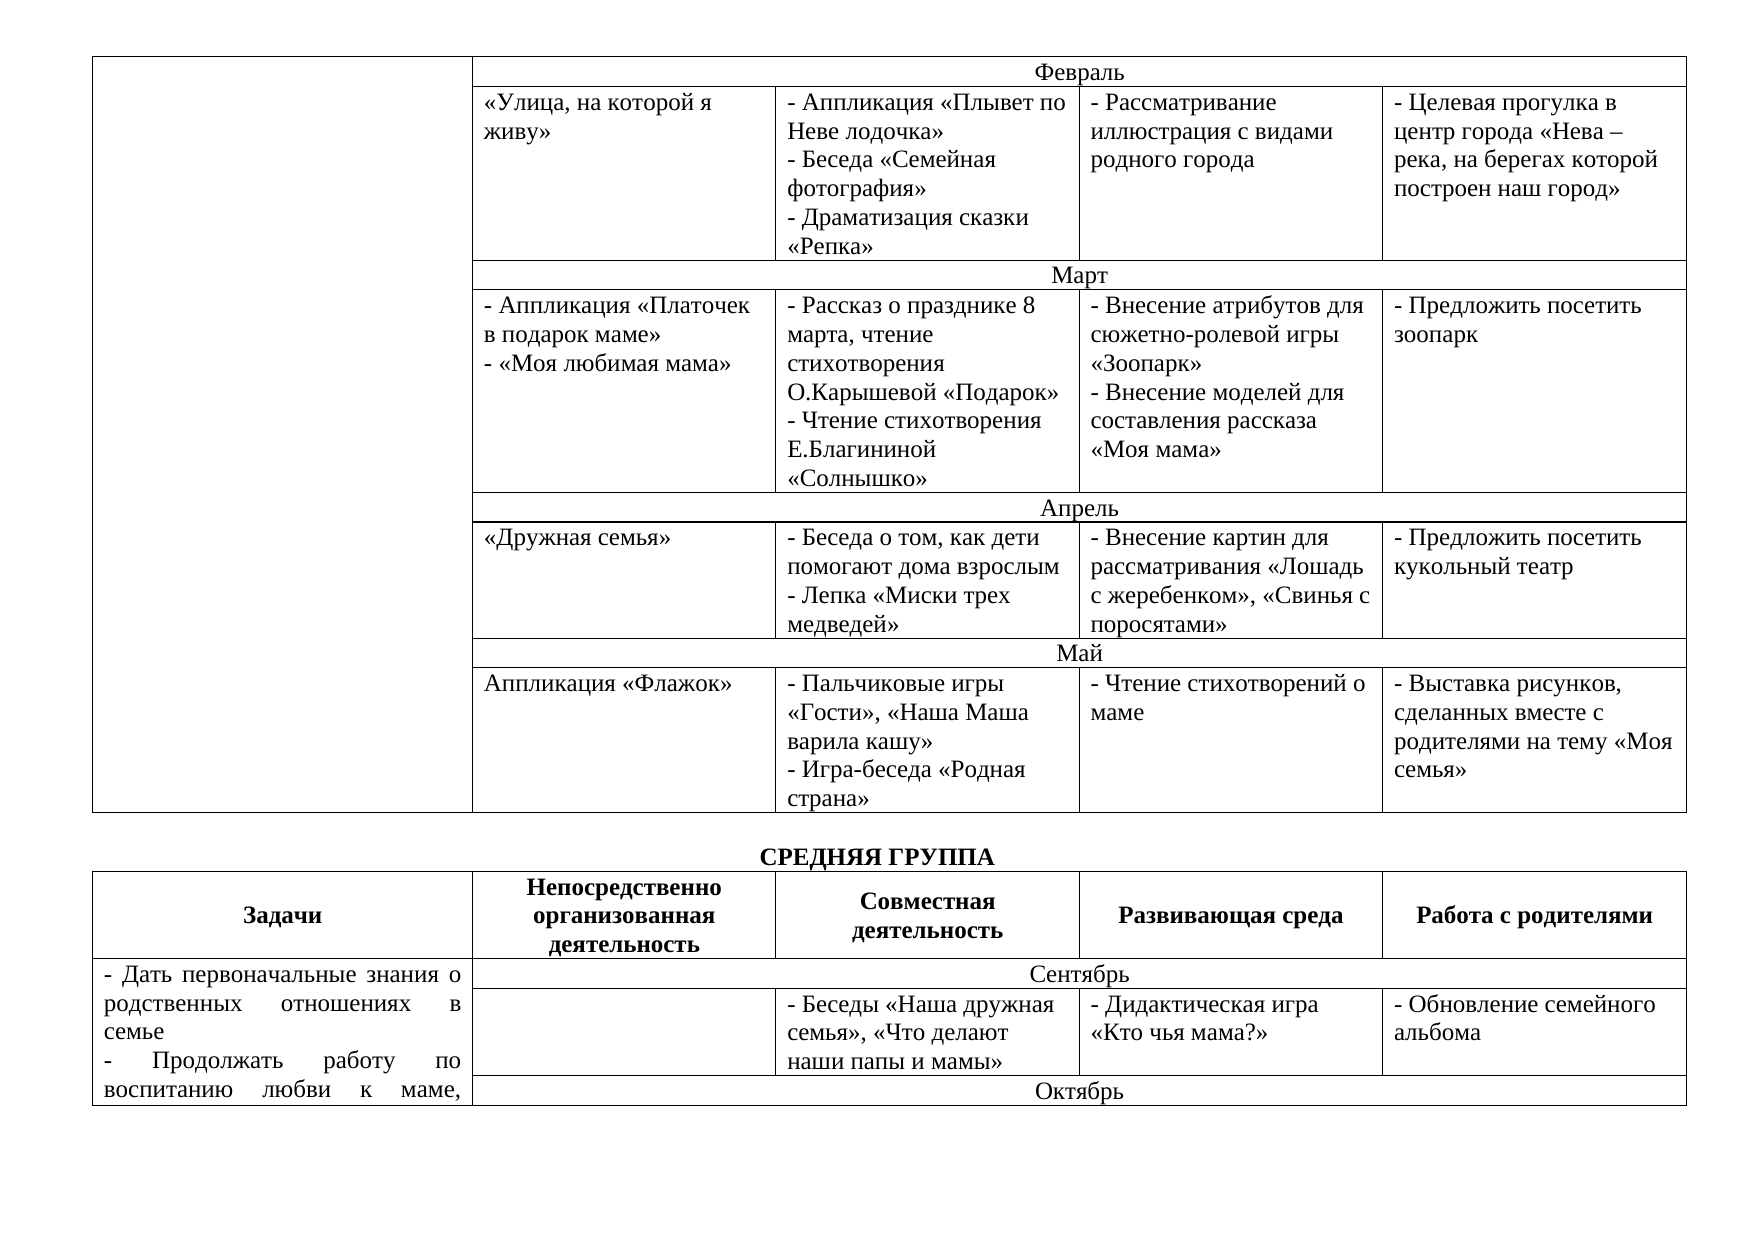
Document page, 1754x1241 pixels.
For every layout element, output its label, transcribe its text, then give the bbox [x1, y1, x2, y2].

table_cell Аппликация «Флажок» [473, 668, 775, 812]
table_header Развивающая среда [1080, 872, 1382, 958]
table_cell - Пальчиковые игры «Гости», «Наша Маша варила кашу» - Игра-беседа «Родная страна» [776, 668, 1079, 812]
table_cell - Рассматривание иллюстрация с видами родного города [1080, 87, 1382, 259]
table_cell Май [473, 639, 1686, 667]
table_cell Март [473, 261, 1686, 289]
table_cell - Аппликация «Плывет по Неве лодочка» - Беседа «Семейная фотография» - Драматизация сказки «Репка» [776, 87, 1079, 259]
table_cell - Предложить посетить кукольный театр [1383, 523, 1686, 637]
table_cell Сентябрь [473, 959, 1686, 988]
table_cell - Обновление семейного альбома [1383, 989, 1686, 1075]
table_cell - Дать первоначальные знания о родственных отношениях в семье - Продолжать работу по воспитанию любви к маме, близким людям, желания заботиться о них - Формировать чувство любви к своему родному краю, своей малой родине, чувство привязанности к своему дому, детскому саду, семье [93, 959, 472, 1105]
table_cell - Дидактическая игра «Кто чья мама?» [1080, 989, 1382, 1075]
table_header Непосредственно организованная деятельность [473, 872, 775, 958]
table_cell - Аппликация «Платочек в подарок маме» - «Моя любимая мама» [473, 290, 775, 492]
table_cell Октябрь [473, 1076, 1686, 1105]
table_cell Апрель [473, 493, 1686, 521]
subtitle СРЕДНЯЯ ГРУППА [118, 842, 1636, 871]
table_cell «Улица, на которой я живу» [473, 87, 775, 259]
table_header Совместная деятельность [776, 872, 1079, 958]
table_cell - Чтение стихотворений о маме [1080, 668, 1382, 812]
table_cell - Внесение картин для рассматривания «Лошадь с жеребенком», «Свинья с поросятами» [1080, 523, 1382, 637]
table_header Задачи [93, 872, 472, 958]
table_cell - Целевая прогулка в центр города «Нева – река, на берегах которой построен наш город» [1383, 87, 1686, 259]
table_cell - Предложить посетить зоопарк [1383, 290, 1686, 492]
table_cell «Дружная семья» [473, 523, 775, 637]
table_cell [473, 989, 775, 1075]
table_cell - Рассказ о празднике 8 марта, чтение стихотворения О.Карышевой «Подарок» - Чтение стихотворения Е.Благининой «Солнышко» [776, 290, 1079, 492]
table_cell - Беседы «Наша дружная семья», «Что делают наши папы и мамы» [776, 989, 1079, 1075]
table_cell - Выставка рисунков, сделанных вместе с родителями на тему «Моя семья» [1383, 668, 1686, 812]
table_cell - Внесение атрибутов для сюжетно-ролевой игры «Зоопарк» - Внесение моделей для составления рассказа «Моя мама» [1080, 290, 1382, 492]
table_cell Февраль [473, 57, 1686, 86]
table_header Работа с родителями [1383, 872, 1686, 958]
table_cell - Беседа о том, как дети помогают дома взрослым - Лепка «Миски трех медведей» [776, 523, 1079, 637]
